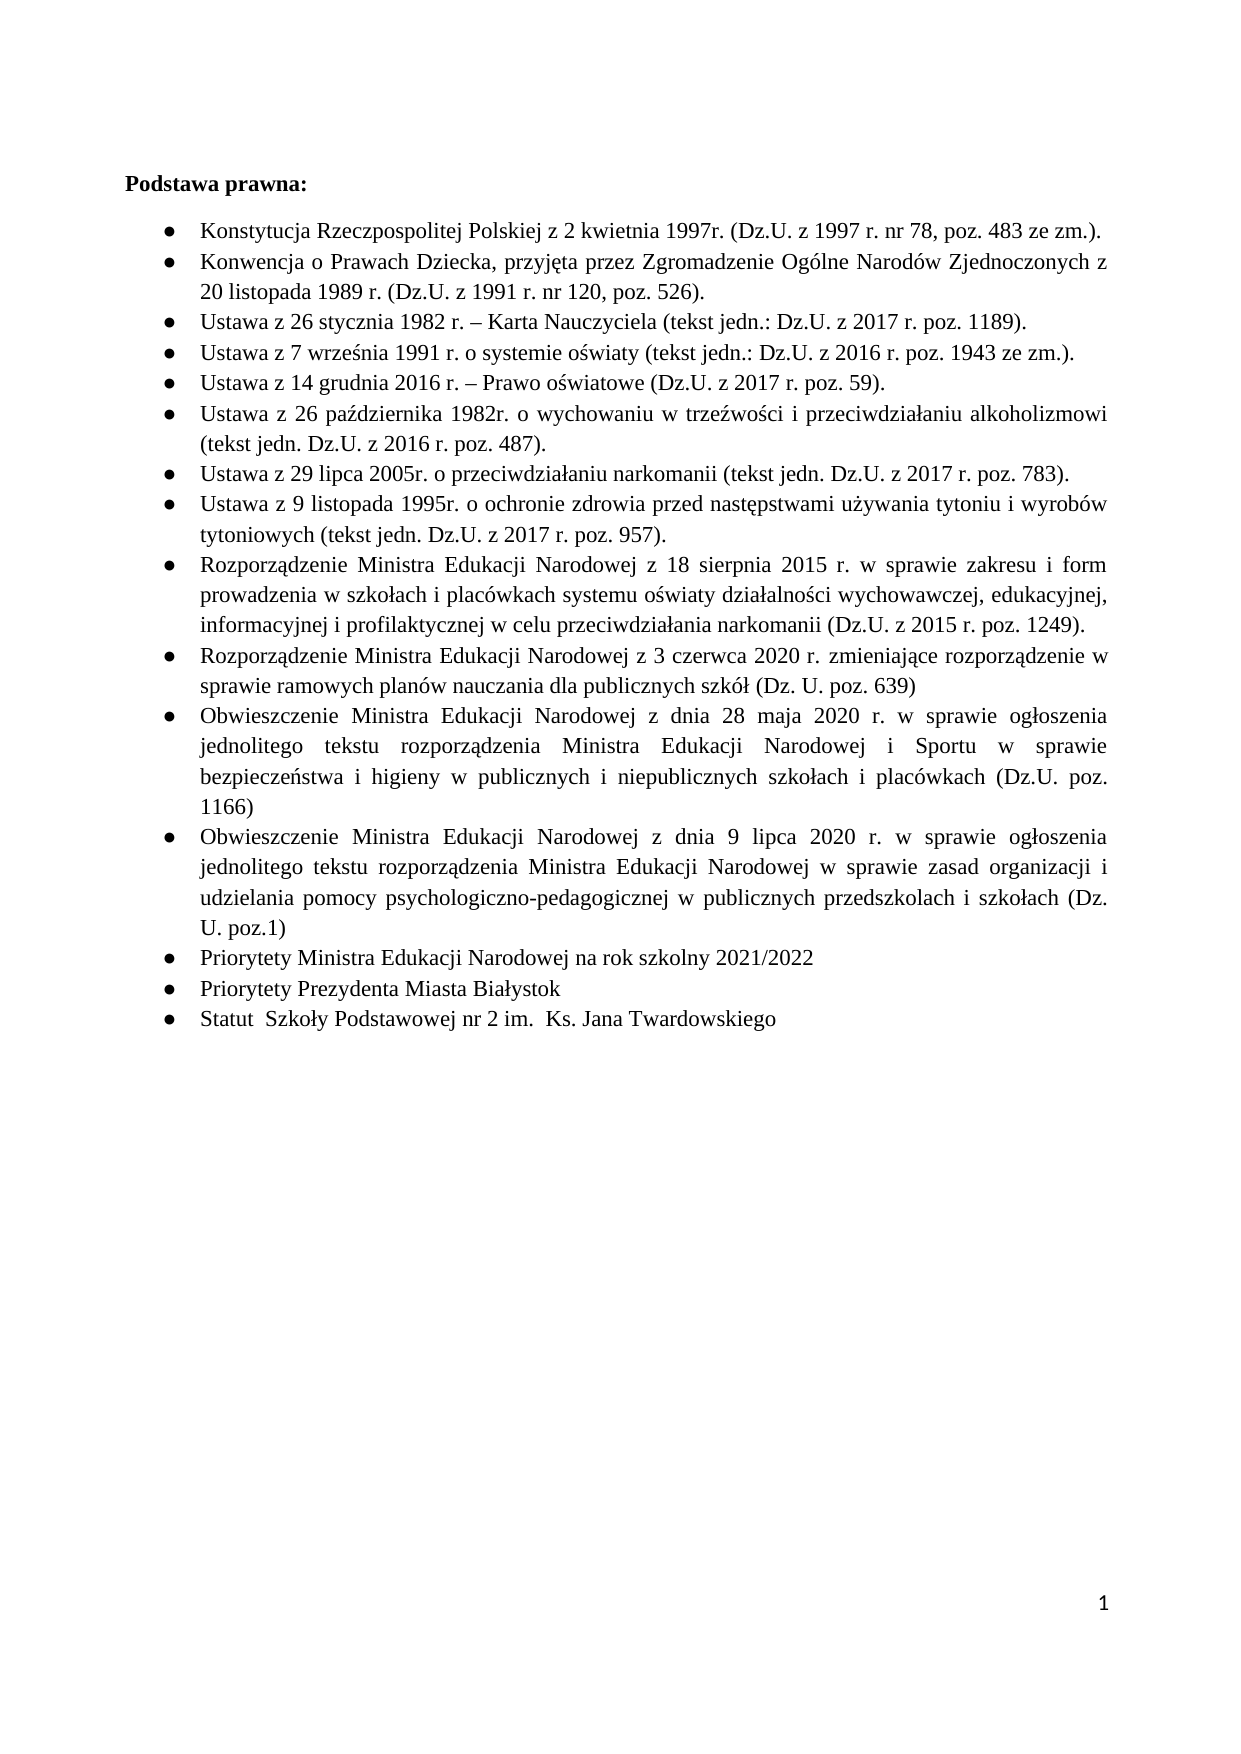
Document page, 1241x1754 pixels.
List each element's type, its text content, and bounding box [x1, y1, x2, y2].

text Podstawa prawna: [125, 170, 1109, 196]
list Konwencja o Prawach Dziecka, przyjęta przez Zgromadzenie Ogólne Narodów Zjednoczonych z 20 listopada 1989 r. (Dz.U. z 1991 r. nr 120, poz. 526). [162, 248, 1109, 304]
list Ustawa z 9 listopada 1995r. o ochronie zdrowia przed następstwami używania tytoniu i wyrobów tytoniowych (tekst jedn. Dz.U. z 2017 r. poz. 957). [162, 490, 1109, 547]
list Ustawa z 26 października 1982r. o wychowaniu w trzeźwości i przeciwdziałaniu alkoholizmowi (tekst jedn. Dz.U. z 2016 r. poz. 487). [162, 399, 1109, 456]
list Ustawa z 14 grudnia 2016 r. – Prawo oświatowe (Dz.U. z 2017 r. poz. 59). [162, 369, 1109, 396]
list Rozporządzenie Ministra Edukacji Narodowej z 3 czerwca 2020 r. zmieniające rozporządzenie w sprawie ramowych planów nauczania dla publicznych szkół (Dz. U. poz. 639) [162, 642, 1109, 698]
list Rozporządzenie Ministra Edukacji Narodowej z 18 sierpnia 2015 r. w sprawie zakresu i form prowadzenia w szkołach i placówkach systemu oświaty działalności wychowawczej, edukacyjnej, informacyjnej i profilaktycznej w celu przeciwdziałania narkomanii (Dz.U. z 2015 r. poz. 1249). [162, 551, 1109, 638]
list Ustawa z 29 lipca 2005r. o przeciwdziałaniu narkomanii (tekst jedn. Dz.U. z 2017 r. poz. 783). [162, 460, 1109, 486]
list Konstytucja Rzeczpospolitej Polskiej z 2 kwietnia 1997r. (Dz.U. z 1997 r. nr 78, poz. 483 ze zm.). [162, 217, 1109, 244]
list Priorytety Prezydenta Miasta Białystok [162, 974, 1109, 1001]
list Statut Szkoły Podstawowej nr 2 im. Ks. Jana Twardowskiego [162, 1005, 1109, 1031]
list Obwieszczenie Ministra Edukacji Narodowej z dnia 28 maja 2020 r. w sprawie ogłoszenia jednolitego tekstu rozporządzenia Ministra Edukacji Narodowej i Sportu w sprawie bezpieczeństwa i higieny w publicznych i niepublicznych szkołach i placówkach (Dz.U. poz. 1166) [162, 702, 1109, 819]
list Ustawa z 26 stycznia 1982 r. – Karta Nauczyciela (tekst jedn.: Dz.U. z 2017 r. poz. 1189). [162, 308, 1109, 335]
list Ustawa z 7 września 1991 r. o systemie oświaty (tekst jedn.: Dz.U. z 2016 r. poz. 1943 ze zm.). [162, 339, 1109, 365]
list Priorytety Ministra Edukacji Narodowej na rok szkolny 2021/2022 [162, 944, 1109, 971]
list Obwieszczenie Ministra Edukacji Narodowej z dnia 9 lipca 2020 r. w sprawie ogłoszenia jednolitego tekstu rozporządzenia Ministra Edukacji Narodowej w sprawie zasad organizacji i udzielania pomocy psychologiczno-pedagogicznej w publicznych przedszkolach i szkołach (Dz. U. poz.1) [162, 823, 1109, 940]
